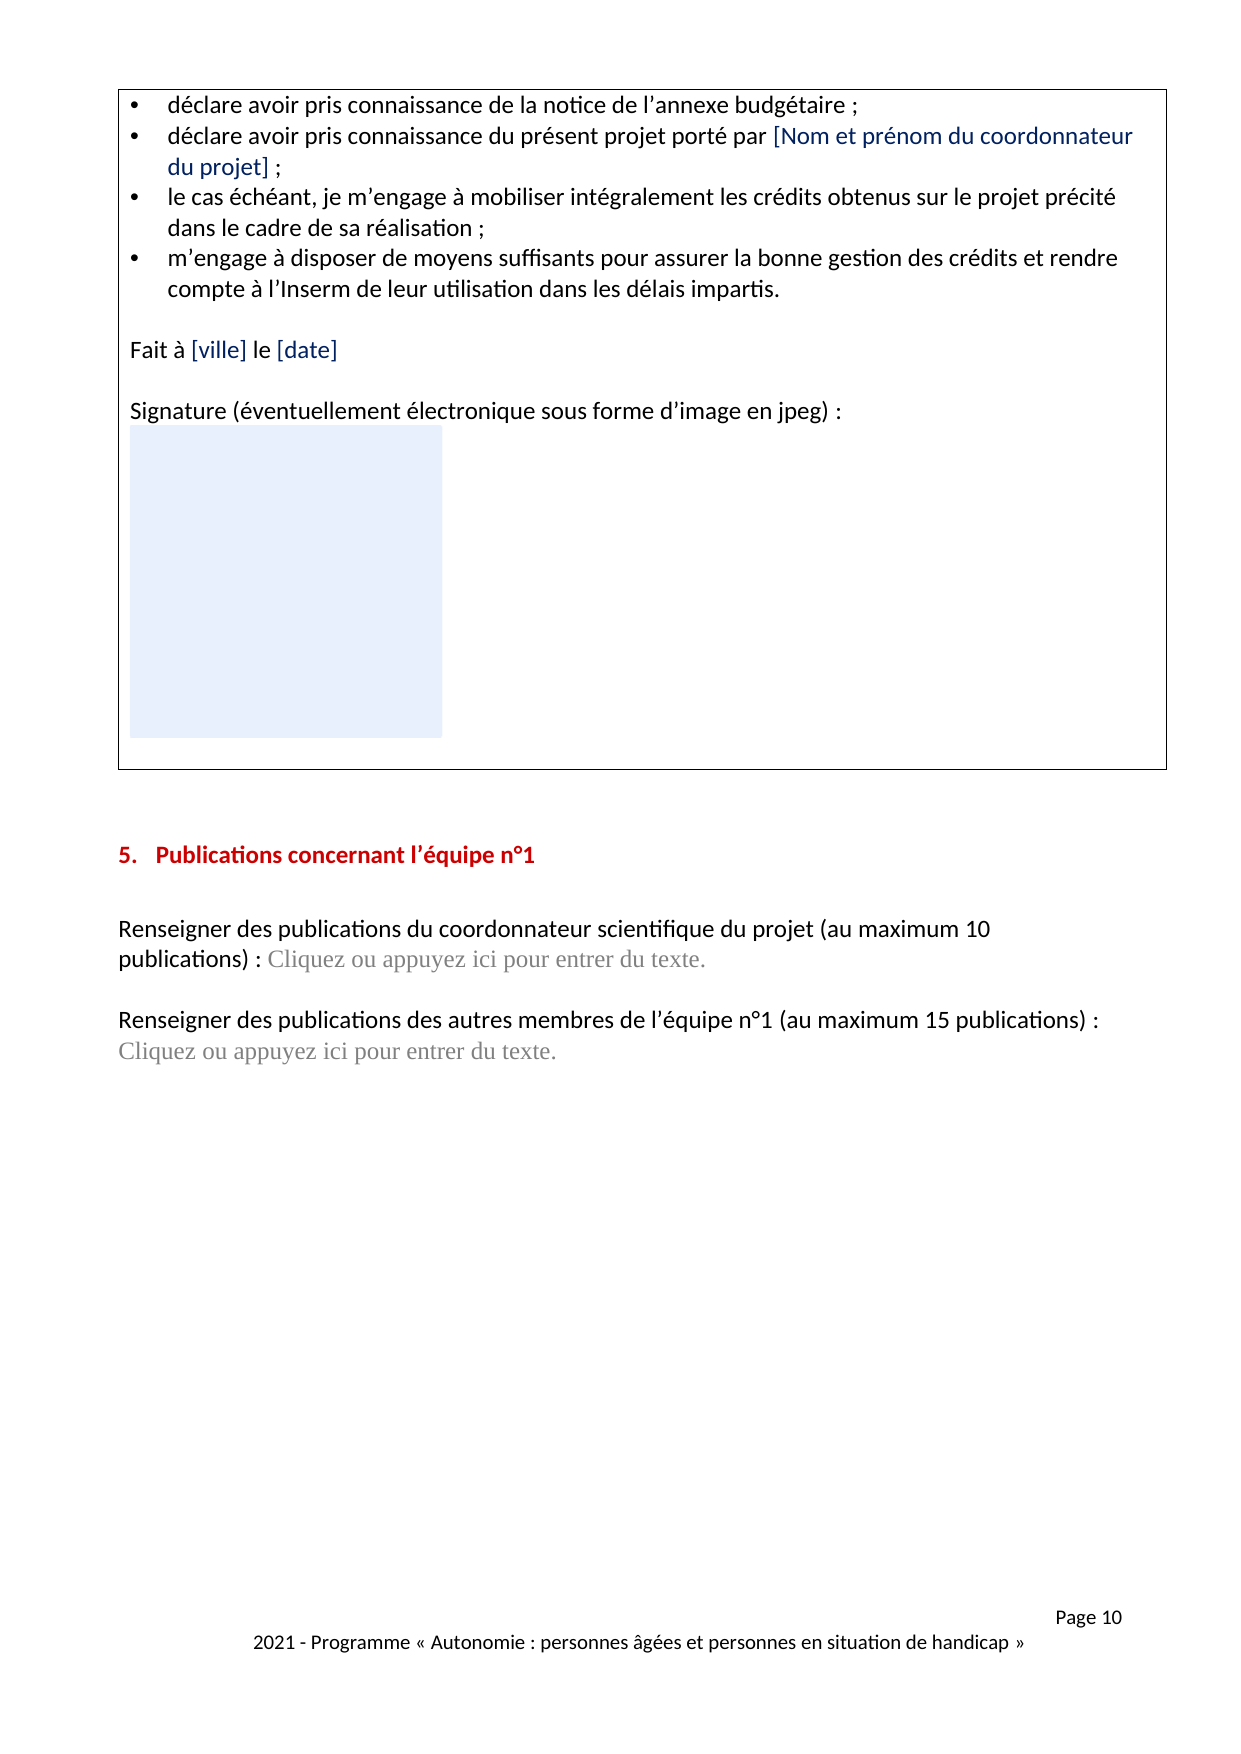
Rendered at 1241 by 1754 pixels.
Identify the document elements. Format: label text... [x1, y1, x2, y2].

list Publications concernant l’équipe n°1 [118, 839, 1122, 869]
picture [129, 425, 443, 738]
text Renseigner des publications des autres membres de l’équipe n°1 (au maximum 15 publications) : [118, 1004, 1122, 1065]
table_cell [119, 90, 1166, 769]
text Renseigner des publications du coordonnateur scientifique du projet (au maximum 10 publications) : [118, 913, 1122, 974]
